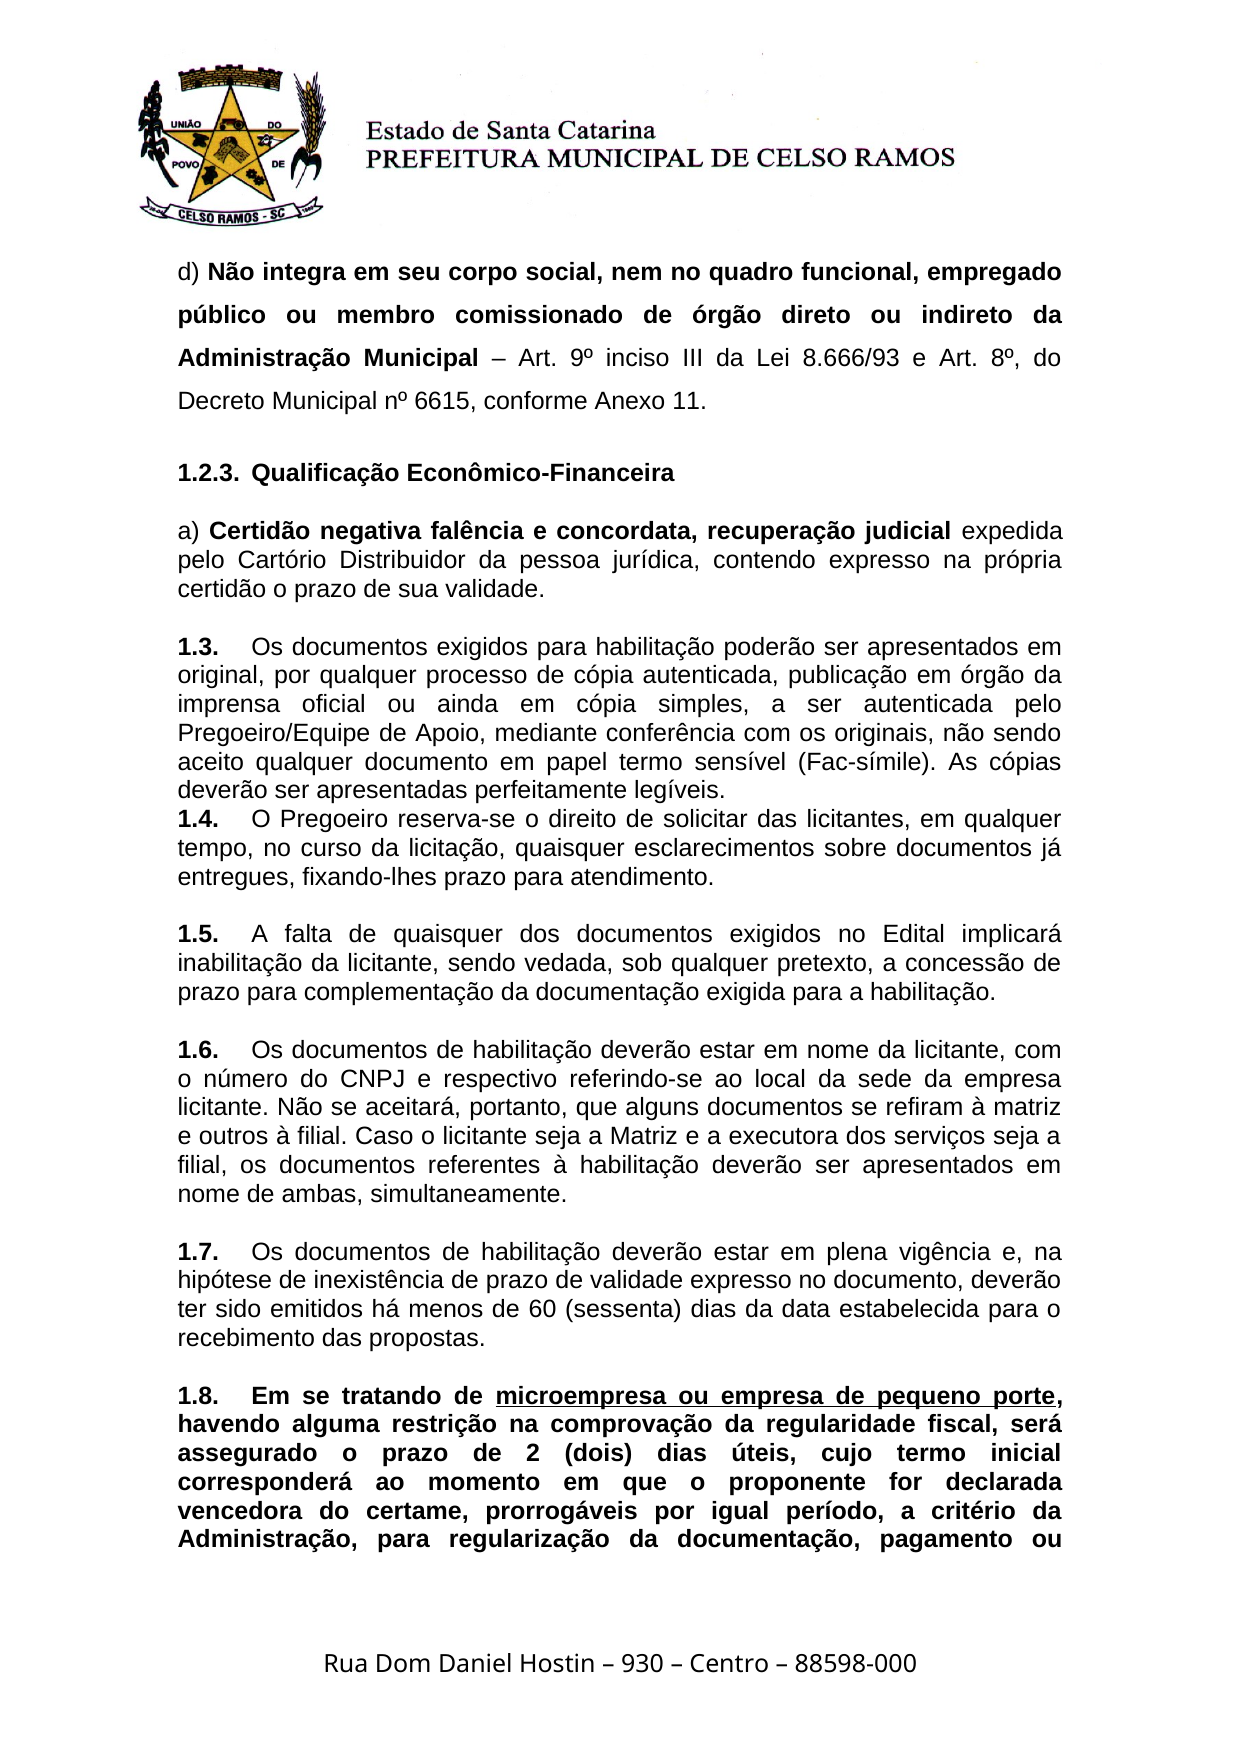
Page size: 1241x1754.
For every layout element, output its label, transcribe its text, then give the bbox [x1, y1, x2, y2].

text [177, 1381, 1063, 1553]
text 1.6. Os documentos de habilitação deverão estar em nome da licitante, com o número do CNPJ e respectivo referindo-se ao local da sede da empresa licitante. Não se aceitará, portanto, que alguns documentos se refiram à matriz e outros à filial. Caso o licitante seja a Matriz e a executora dos serviços seja a filial, os documentos referentes à habilitação deverão ser apresentados em nome de ambas, simultaneamente. [177, 1035, 1063, 1207]
text a) Certidão negativa falência e concordata, recuperação judicial expedida pelo Cartório Distribuidor da pessoa jurídica, contendo expresso na própria certidão o prazo de sua validade. [177, 516, 1063, 602]
text 1.7. Os documentos de habilitação deverão estar em plena vigência e, na hipótese de inexistência de prazo de validade expresso no documento, deverão ter sido emitidos há menos de 60 (sessenta) dias da data estabelecida para o recebimento das propostas. [177, 1237, 1063, 1352]
picture [114, 39, 1102, 243]
list O Pregoeiro reserva-se o direito de solicitar das licitantes, em qualquer tempo, no curso da licitação, quaisquer esclarecimentos sobre documentos já entregues, fixando-lhes prazo para atendimento. [177, 804, 1063, 890]
text 1.5. A falta de quaisquer dos documentos exigidos no Edital implicará inabilitação da licitante, sendo vedada, sob qualquer pretexto, a concessão de prazo para complementação da documentação exigida para a habilitação. [177, 919, 1063, 1006]
text d) Não integra em seu corpo social, nem no quadro funcional, empregado público ou membro comissionado de órgão direto ou indireto da Administração Municipal – Art. 9º inciso III da Lei 8.666/93 e Art. 8º, do Decreto Municipal nº 6615, conforme Anexo 11. [177, 148, 1063, 415]
list Os documentos exigidos para habilitação poderão ser apresentados em original, por qualquer processo de cópia autenticada, publicação em órgão da imprensa oficial ou ainda em cópia simples, a ser autenticada pelo Pregoeiro/Equipe de Apoio, mediante conferência com os originais, não sendo aceito qualquer documento em papel termo sensível (Fac-símile). As cópias deverão ser apresentadas perfeitamente legíveis. [177, 632, 1063, 804]
text 1.2.3. Qualificação Econômico-Financeira [177, 458, 1063, 487]
